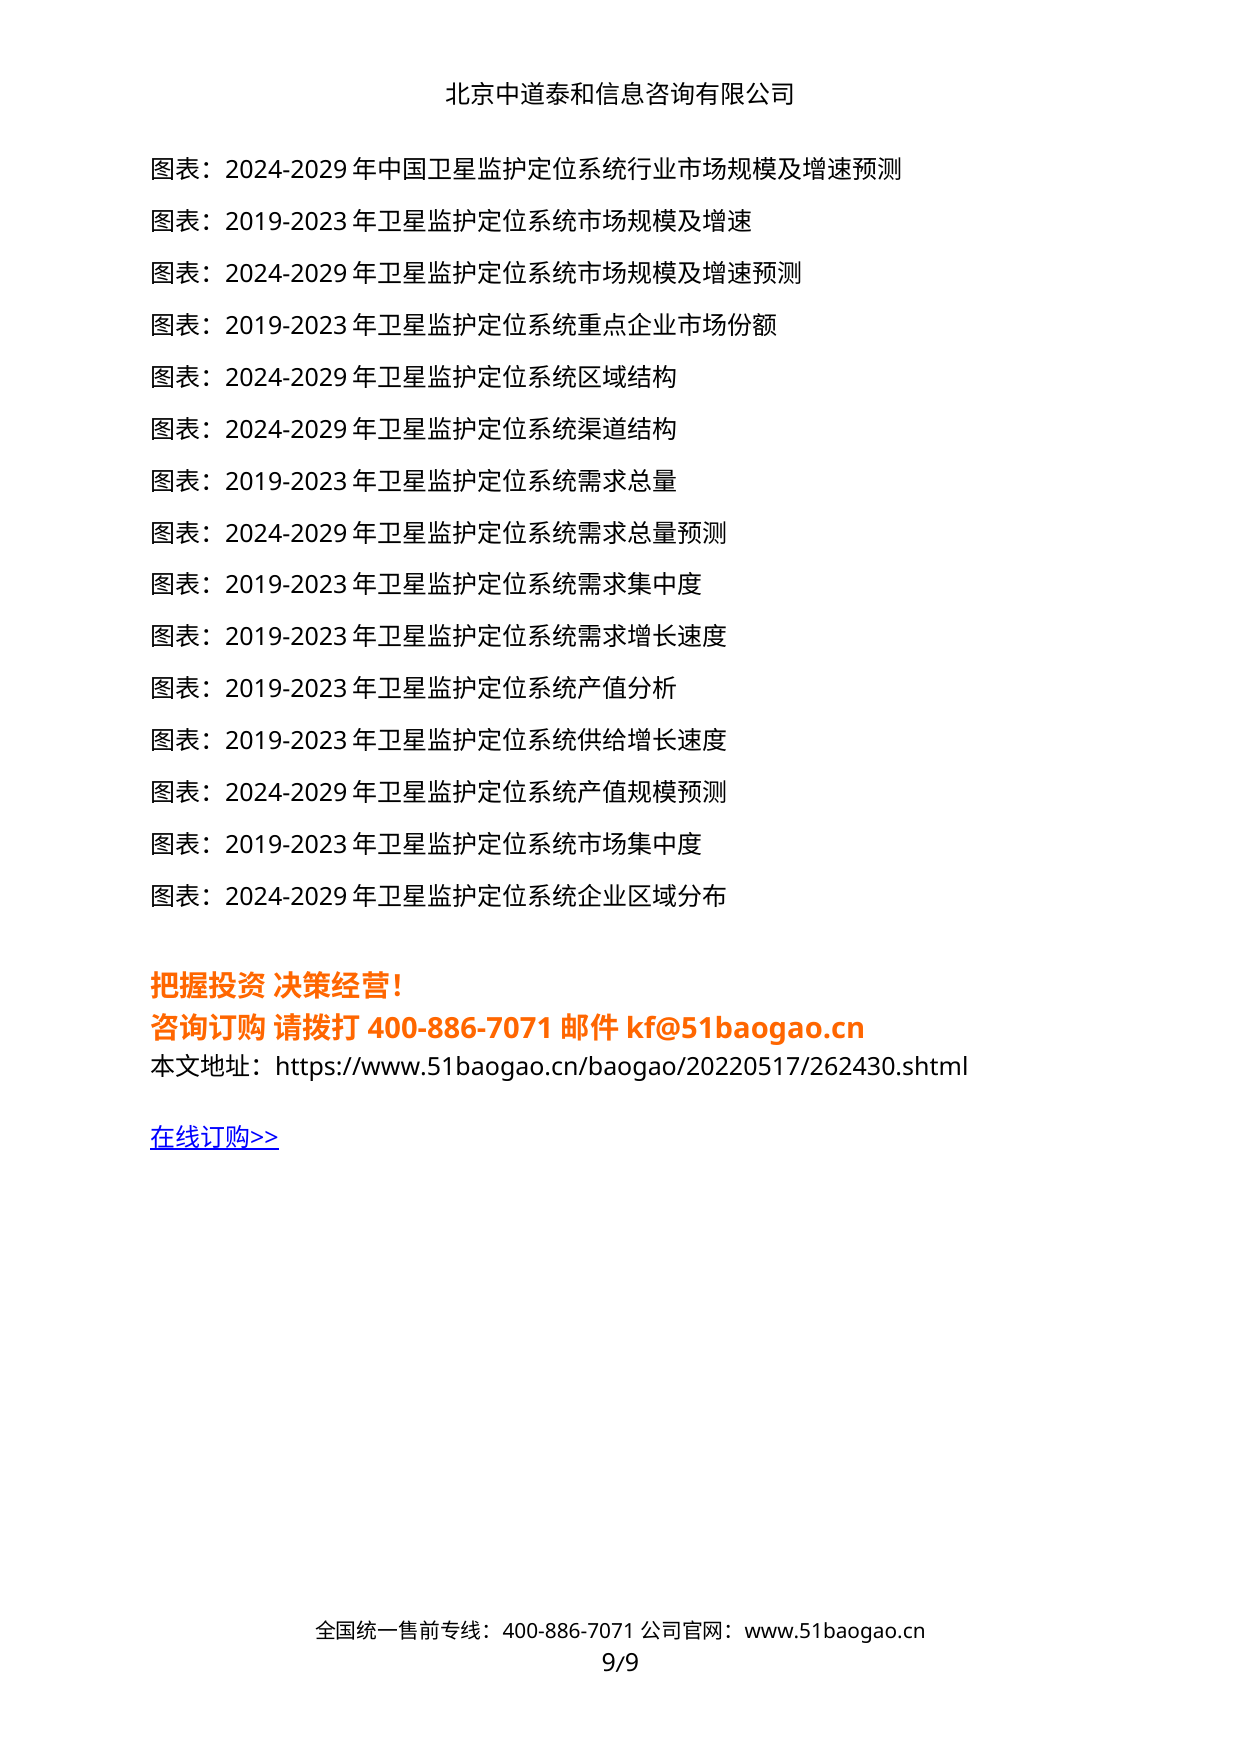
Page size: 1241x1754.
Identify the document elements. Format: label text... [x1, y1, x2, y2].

text 图表：2019-2023年卫星监护定位系统需求总量 [150, 461, 1090, 497]
text 图表：2019-2023年卫星监护定位系统市场集中度 [150, 824, 1090, 861]
text 图表：2024-2029年卫星监护定位系统需求总量预测 [150, 513, 1090, 549]
text 图表：2024-2029年卫星监护定位系统市场规模及增速预测 [150, 254, 1090, 290]
text 图表：2019-2023年卫星监护定位系统需求增长速度 [150, 617, 1090, 653]
text 图表：2019-2023年卫星监护定位系统产值分析 [150, 669, 1090, 705]
text 图表：2019-2023年卫星监护定位系统市场规模及增速 [150, 202, 1090, 238]
text 图表：2024-2029年卫星监护定位系统产值规模预测 [150, 772, 1090, 809]
text 图表：2019-2023年卫星监护定位系统供给增长速度 [150, 721, 1090, 757]
text 图表：2019-2023年卫星监护定位系统需求集中度 [150, 565, 1090, 601]
text 图表：2024-2029年卫星监护定位系统企业区域分布 [150, 876, 1090, 912]
text 图表：2024-2029年中国卫星监护定位系统行业市场规模及增速预测 [150, 150, 1090, 186]
text 图表：2024-2029年卫星监护定位系统区域结构 [150, 357, 1090, 394]
text 图表：2024-2029年卫星监护定位系统渠道结构 [150, 409, 1090, 446]
text 在线订购>> [150, 1083, 1090, 1153]
text 把握投资 决策经营！咨询订购 请拨打 400-886-7071 邮件 kf@51baogao.cn本文地址：https://www.51baogao.cn/baogao/20220517/262430.shtml [150, 928, 1090, 1083]
text 图表：2019-2023年卫星监护定位系统重点企业市场份额 [150, 306, 1090, 342]
